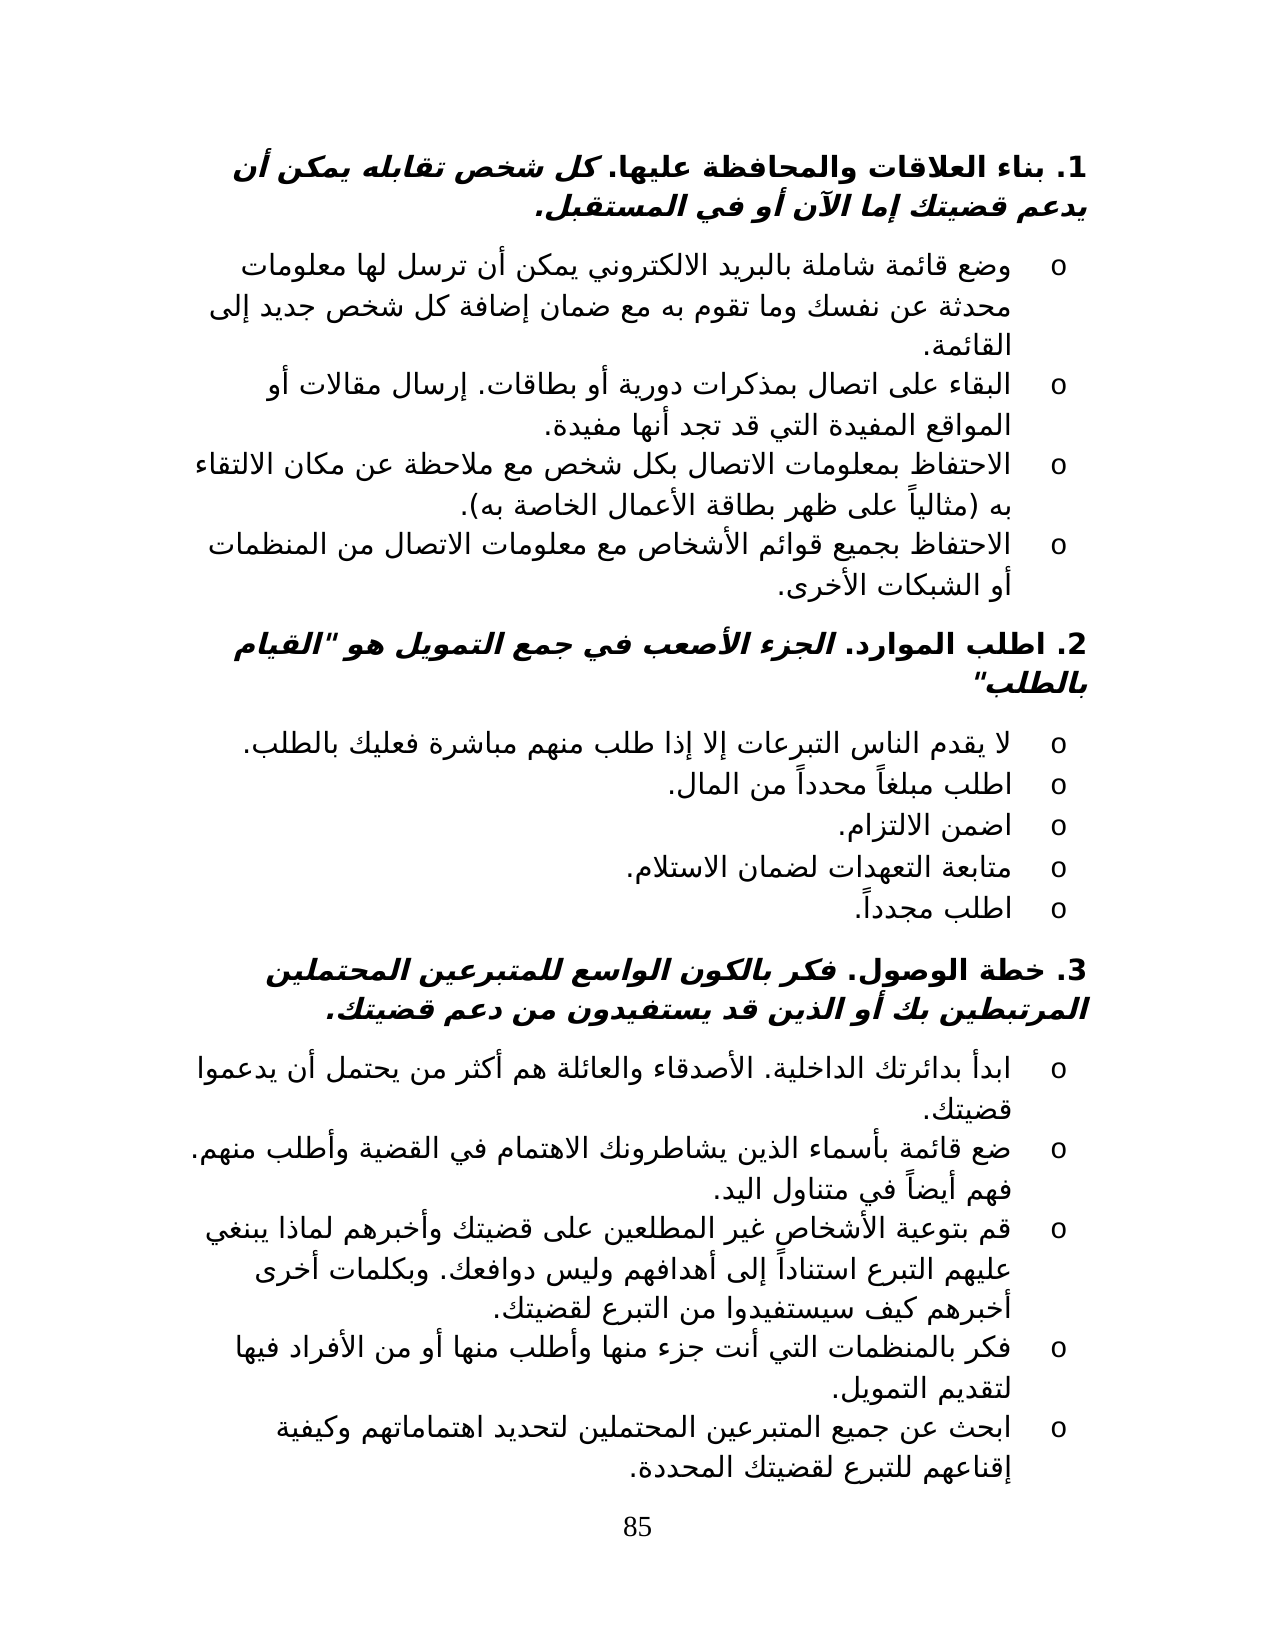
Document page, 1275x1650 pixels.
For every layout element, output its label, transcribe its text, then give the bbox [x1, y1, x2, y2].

list اطلب مبلغاً محدداً من المال. [187, 768, 1050, 803]
list الاحتفاظ بجميع قوائم الأشخاص مع معلومات الاتصال من المنظمات أو الشبكات الأخرى. [187, 527, 1050, 602]
list قم بتوعية الأشخاص غير المطلعين على قضيتك وأخبرهم لماذا يبنغي عليهم التبرع استناداً إلى أهدافهم وليس دوافعك. وبكلمات أخرى أخبرهم كيف سيستفيدوا من التبرع لقضيتك. [187, 1211, 1050, 1325]
list اطلب مجدداً. [187, 891, 1050, 927]
list ابحث عن جميع المتبرعين المحتملين لتحديد اهتماماتهم وكيفية إقناعهم للتبرع لقضيتك المحددة. [187, 1410, 1050, 1485]
text 1. بناء العلاقات والمحافظة عليها. كل شخص تقابله يمكن أن يدعم قضيتك إما الآن أو في المستقبل. [187, 150, 1087, 223]
list ابدأ بدائرتك الداخلية. الأصدقاء والعائلة هم أكثر من يحتمل أن يدعموا قضيتك. [187, 1052, 1050, 1127]
list اضمن الالتزام. [187, 809, 1050, 844]
list وضع قائمة شاملة بالبريد الالكتروني يمكن أن ترسل لها معلومات محدثة عن نفسك وما تقوم به مع ضمان إضافة كل شخص جديد إلى القائمة. [187, 249, 1050, 362]
text 3. خطة الوصول. فكر بالكون الواسع للمتبرعين المحتملين المرتبطين بك أو الذين قد يستفيدون من دعم قضيتك. [187, 953, 1087, 1026]
text 2. اطلب الموارد. الجزء الأصعب في جمع التمويل هو "القيام بالطلب" [187, 628, 1087, 701]
list البقاء على اتصال بمذكرات دورية أو بطاقات. إرسال مقالات أو المواقع المفيدة التي قد تجد أنها مفيدة. [187, 367, 1050, 442]
list ضع قائمة بأسماء الذين يشاطرونك الاهتمام في القضية وأطلب منهم. فهم أيضاً في متناول اليد. [187, 1132, 1050, 1206]
list فكر بالمنظمات التي أنت جزء منها وأطلب منها أو من الأفراد فيها لتقديم التمويل. [187, 1330, 1050, 1405]
list متابعة التعهدات لضمان الاستلام. [187, 850, 1050, 886]
list الاحتفاظ بمعلومات الاتصال بكل شخص مع ملاحظة عن مكان الالتقاء به (مثالياً على ظهر بطاقة الأعمال الخاصة به). [187, 447, 1050, 522]
list لا يقدم الناس التبرعات إلا إذا طلب منهم مباشرة فعليك بالطلب. [187, 726, 1050, 762]
